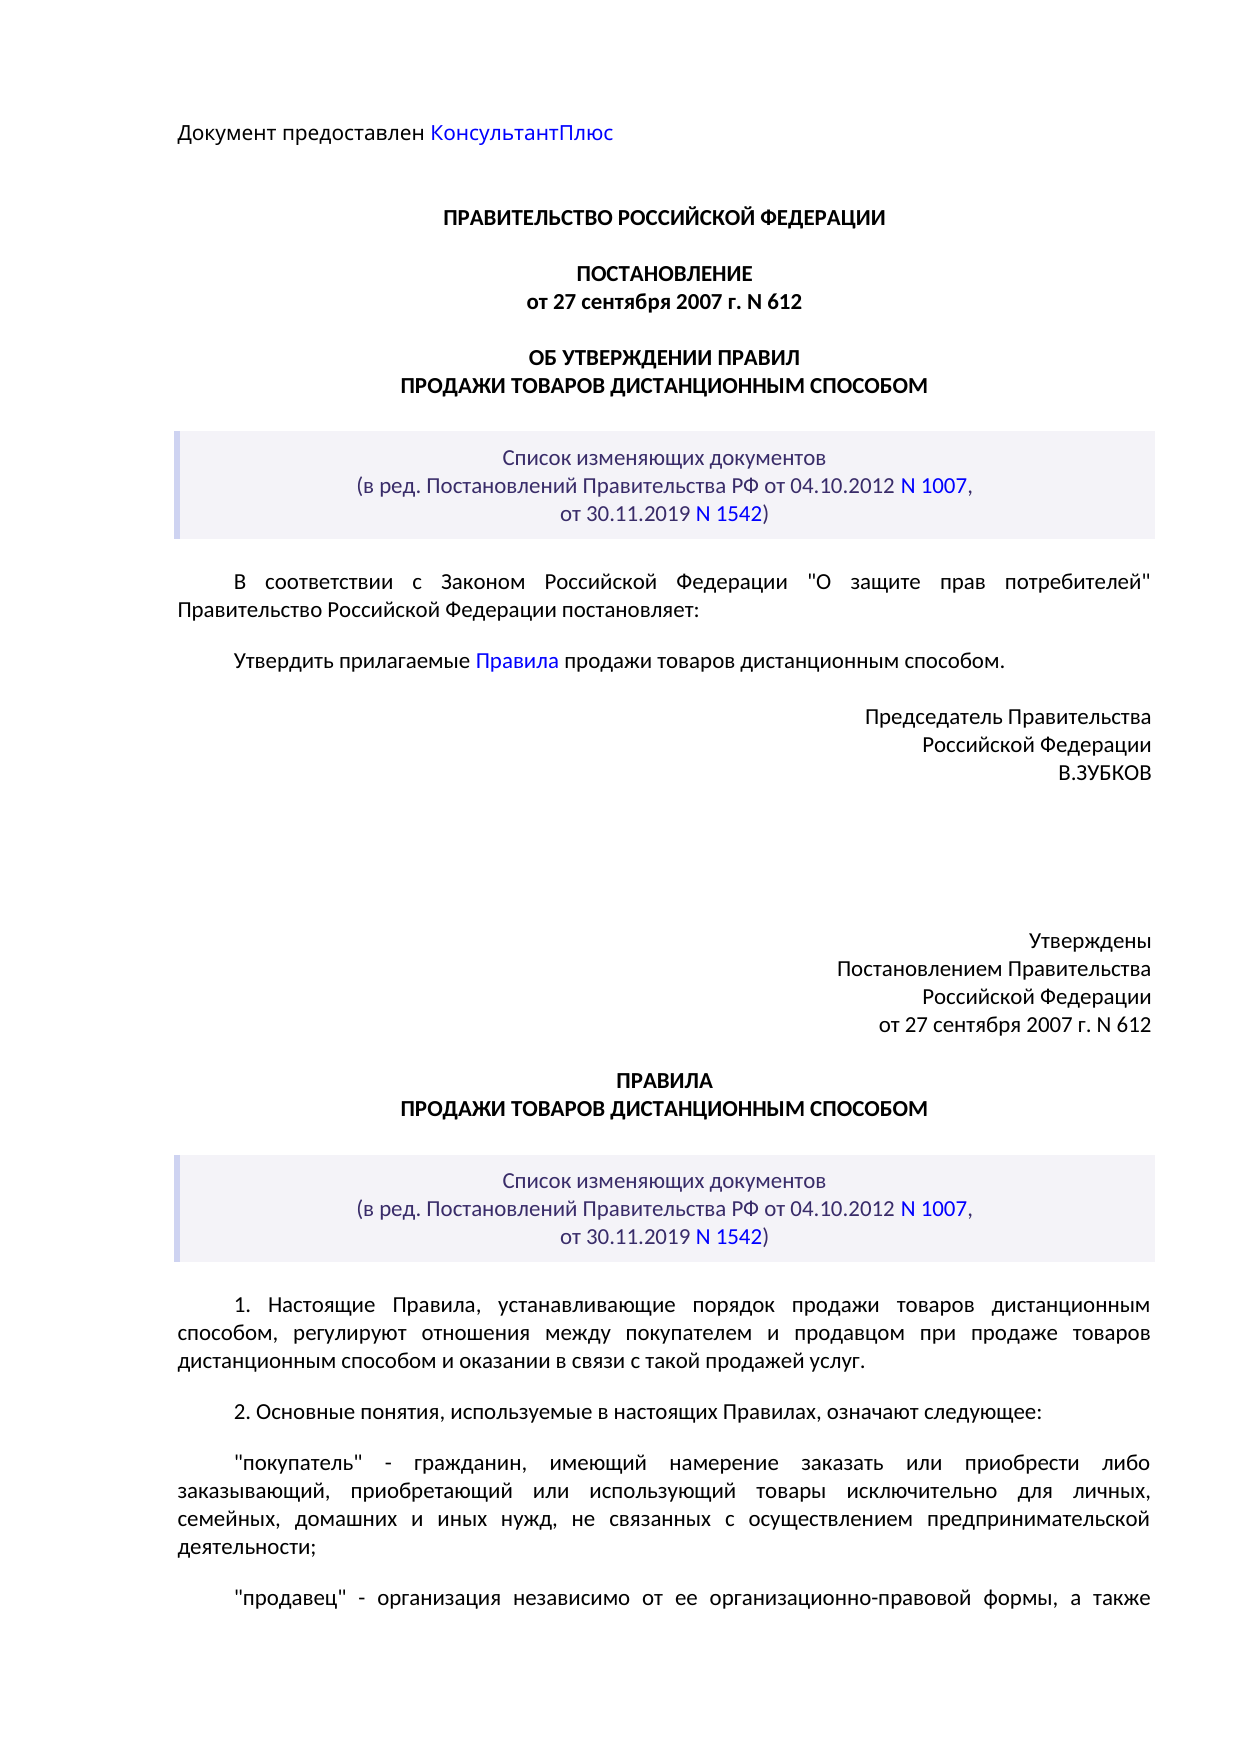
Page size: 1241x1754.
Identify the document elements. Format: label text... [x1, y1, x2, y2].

text В.ЗУБКОВ [177, 758, 1152, 786]
text Утверждены [177, 926, 1152, 954]
text Российской Федерации [177, 730, 1152, 758]
title ПРОДАЖИ ТОВАРОВ ДИСТАНЦИОННЫМ СПОСОБОМ [177, 371, 1152, 399]
title ОБ УТВЕРЖДЕНИИ ПРАВИЛ [177, 343, 1152, 371]
title ПОСТАНОВЛЕНИЕ [177, 259, 1152, 287]
text Постановлением Правительства [177, 954, 1152, 982]
text Российской Федерации [177, 982, 1152, 1010]
text 1. Настоящие Правила, устанавливающие порядок продажи товаров дистанционным способом, регулируют отношения между покупателем и продавцом при продаже товаров дистанционным способом и оказании в связи с такой продажей услуг. [177, 1290, 1152, 1374]
title от 27 сентября 2007 г. N 612 [177, 287, 1152, 315]
table_header Список изменяющих документов (в ред. Постановлений Правительства РФ от 04.10.2012 N 1007, от 30.11.2019 N 1542) [180, 1155, 1149, 1262]
title ПРОДАЖИ ТОВАРОВ ДИСТАНЦИОННЫМ СПОСОБОМ [177, 1094, 1152, 1122]
table_header Список изменяющих документов (в ред. Постановлений Правительства РФ от 04.10.2012 N 1007, от 30.11.2019 N 1542) [180, 431, 1149, 539]
text от 27 сентября 2007 г. N 612 [177, 1010, 1152, 1038]
text Председатель Правительства [177, 702, 1152, 730]
title ПРАВИТЕЛЬСТВО РОССИЙСКОЙ ФЕДЕРАЦИИ [177, 203, 1152, 231]
title Документ предоставлен КонсультантПлюс [177, 118, 1152, 175]
text В соответствии с Законом Российской Федерации "О защите прав потребителей" Правительство Российской Федерации постановляет: [177, 567, 1152, 623]
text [177, 1583, 1152, 1611]
text "покупатель" - гражданин, имеющий намерение заказать или приобрести либо заказывающий, приобретающий или использующий товары исключительно для личных, семейных, домашних и иных нужд, не связанных с осуществлением предпринимательской деятельности; [177, 1448, 1152, 1560]
text 2. Основные понятия, используемые в настоящих Правилах, означают следующее: [177, 1397, 1152, 1425]
text Утвердить прилагаемые Правила продажи товаров дистанционным способом. [177, 646, 1152, 674]
title ПРАВИЛА [177, 1066, 1152, 1094]
